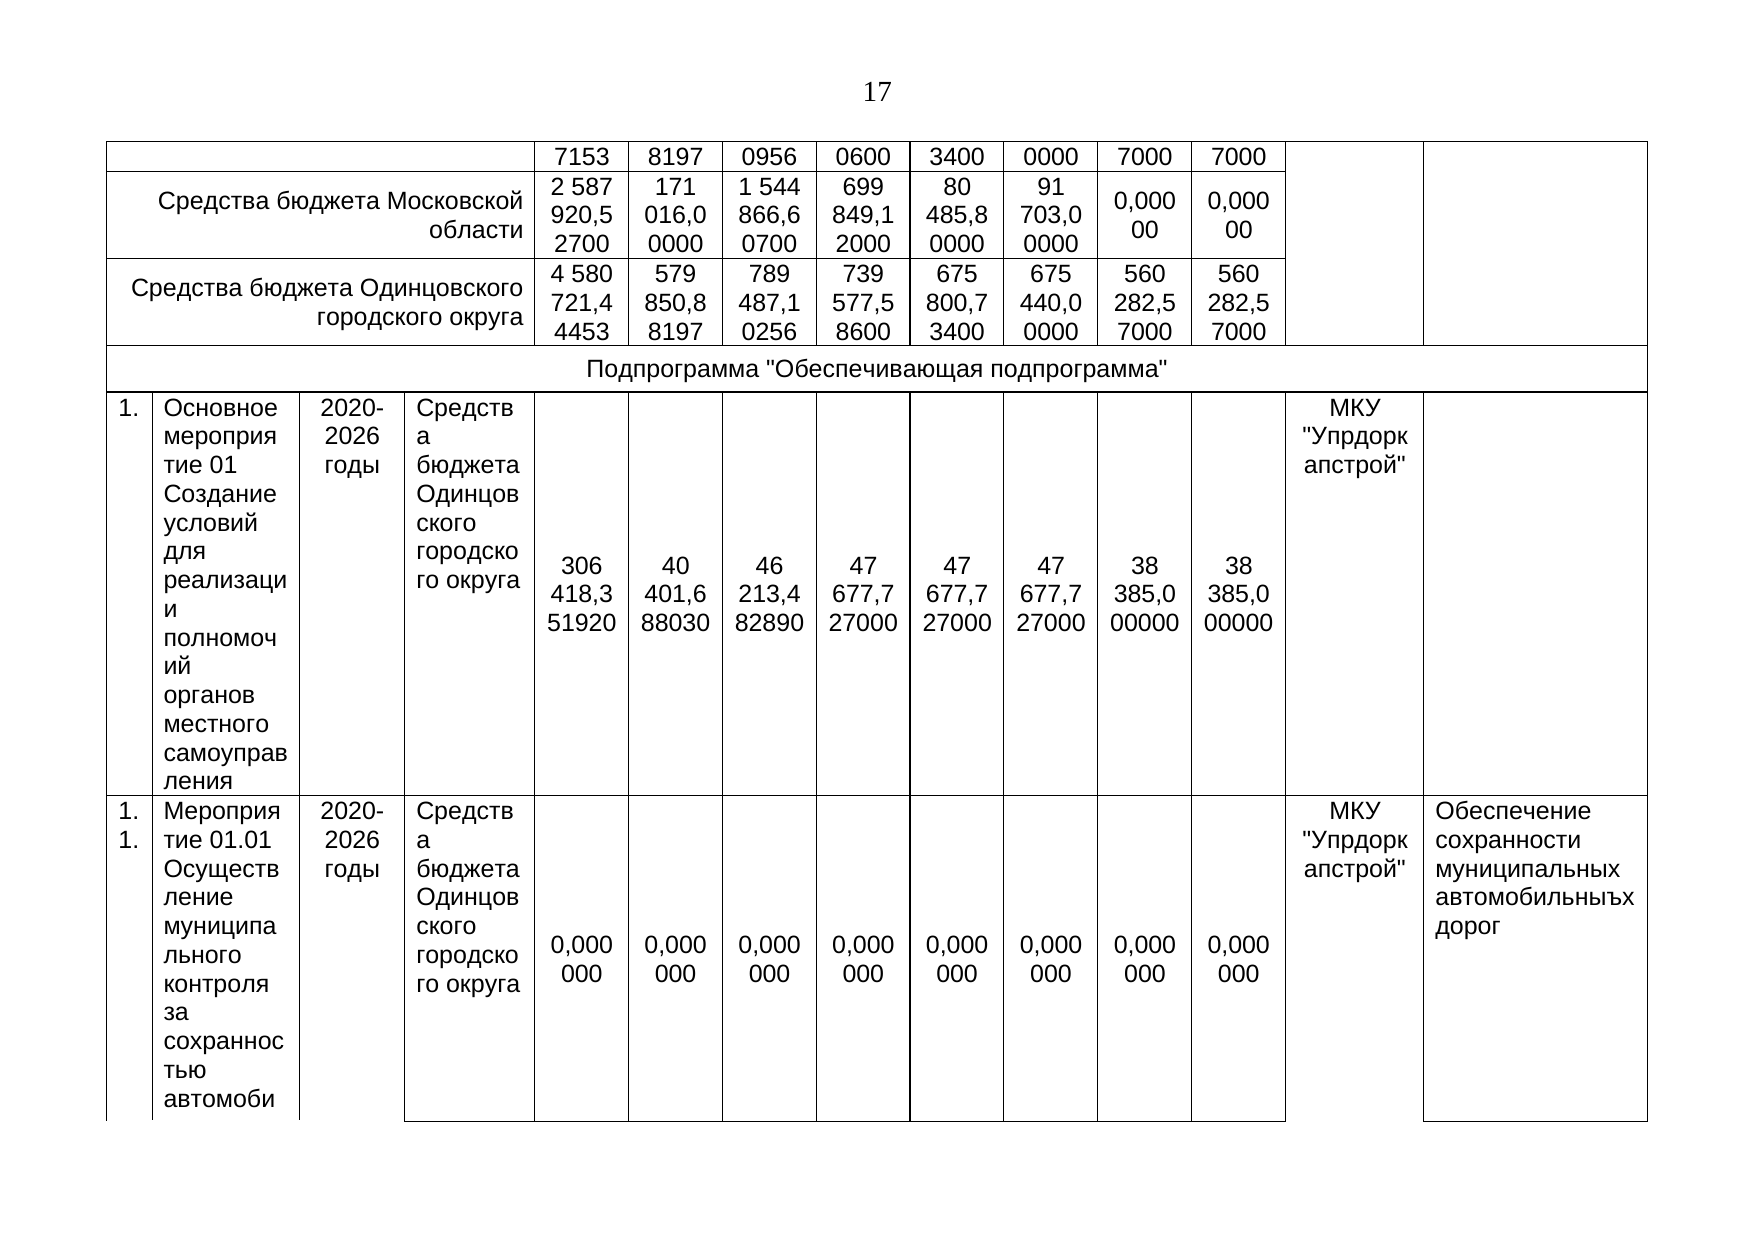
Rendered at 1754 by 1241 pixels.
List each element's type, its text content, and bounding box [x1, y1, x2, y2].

table_cell 560 282,57000 [1192, 142, 1285, 171]
table_cell 7 168 641,97153 [535, 142, 628, 171]
table_cell 0,00000 [1098, 172, 1191, 258]
table_cell 2 587 920,52700 [535, 172, 628, 258]
table_cell 675 800,73400 [911, 259, 1003, 345]
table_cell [405, 796, 534, 1121]
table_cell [1286, 796, 1423, 1121]
table_cell 91 703,00000 [1004, 172, 1097, 258]
table_cell 46 213,482890 [723, 393, 816, 795]
table_cell 560 282,57000 [1192, 259, 1285, 345]
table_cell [1424, 796, 1647, 1121]
table_cell 1.1. [107, 796, 152, 1121]
table_cell [1424, 142, 1647, 345]
table_cell 0,000000 [1192, 796, 1285, 1121]
table_cell Средства бюджета Одинцовского городского округа [107, 259, 534, 345]
table_cell 47 677,727000 [817, 393, 909, 795]
table_cell [1424, 393, 1647, 795]
table_cell [1286, 142, 1423, 345]
table_cell МКУ "Упрдоркапстрой" [1286, 393, 1423, 795]
table_cell 0,000000 [817, 796, 909, 1121]
table_cell 0,00000 [1192, 172, 1285, 258]
table_cell 579 850,88197 [629, 259, 722, 345]
table_cell 306 418,351920 [535, 393, 628, 795]
table_cell 38 385,000000 [1098, 393, 1191, 795]
table_cell 675 440,00000 [1004, 259, 1097, 345]
table_cell 4 580 721,44453 [535, 259, 628, 345]
table_cell 0,000000 [1098, 796, 1191, 1121]
table_cell 2020-2026 годы [300, 393, 404, 795]
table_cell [152, 796, 299, 1121]
table_cell Подпрограмма "Обеспечивающая подпрограмма" [107, 346, 1647, 391]
table_cell 789 487,10256 [723, 259, 816, 345]
table_cell 2 334 353,70956 [723, 142, 816, 171]
table_cell Основное мероприятие 01 Создание условий для реализации полномочий органов местного самоуправления [153, 393, 299, 795]
table_cell 171 016,00000 [629, 172, 722, 258]
table_cell 1 439 426,70600 [817, 142, 909, 171]
table_cell 1 544 866,60700 [723, 172, 816, 258]
table_cell 560 282,57000 [1098, 142, 1191, 171]
table_cell 0,000000 [535, 796, 628, 1121]
table_cell 47 677,727000 [911, 393, 1003, 795]
table_cell 699 849,12000 [817, 172, 909, 258]
table_cell 767 143,00000 [1004, 142, 1097, 171]
table_cell 0,000000 [911, 796, 1003, 1121]
table_cell 38 385,000000 [1192, 393, 1285, 795]
table_cell Средства бюджета Московской области [107, 172, 534, 258]
table_cell 0,000000 [723, 796, 816, 1121]
table_cell 756 286,53400 [911, 142, 1003, 171]
table_cell 0,000000 [1004, 796, 1097, 1121]
table_cell 739 577,58600 [817, 259, 909, 345]
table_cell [107, 142, 534, 171]
table_cell 560 282,57000 [1098, 259, 1191, 345]
table_cell 47 677,727000 [1004, 393, 1097, 795]
table_cell 1. [107, 393, 152, 795]
table_cell 0,000000 [629, 796, 722, 1121]
table_cell 40 401,688030 [629, 393, 722, 795]
table_cell Средства бюджета Одинцовского городского округа [405, 393, 534, 795]
table_cell 750 866,88197 [629, 142, 722, 171]
table_cell 80 485,80000 [911, 172, 1003, 258]
table_cell 2020-2026 годы [300, 796, 404, 1121]
